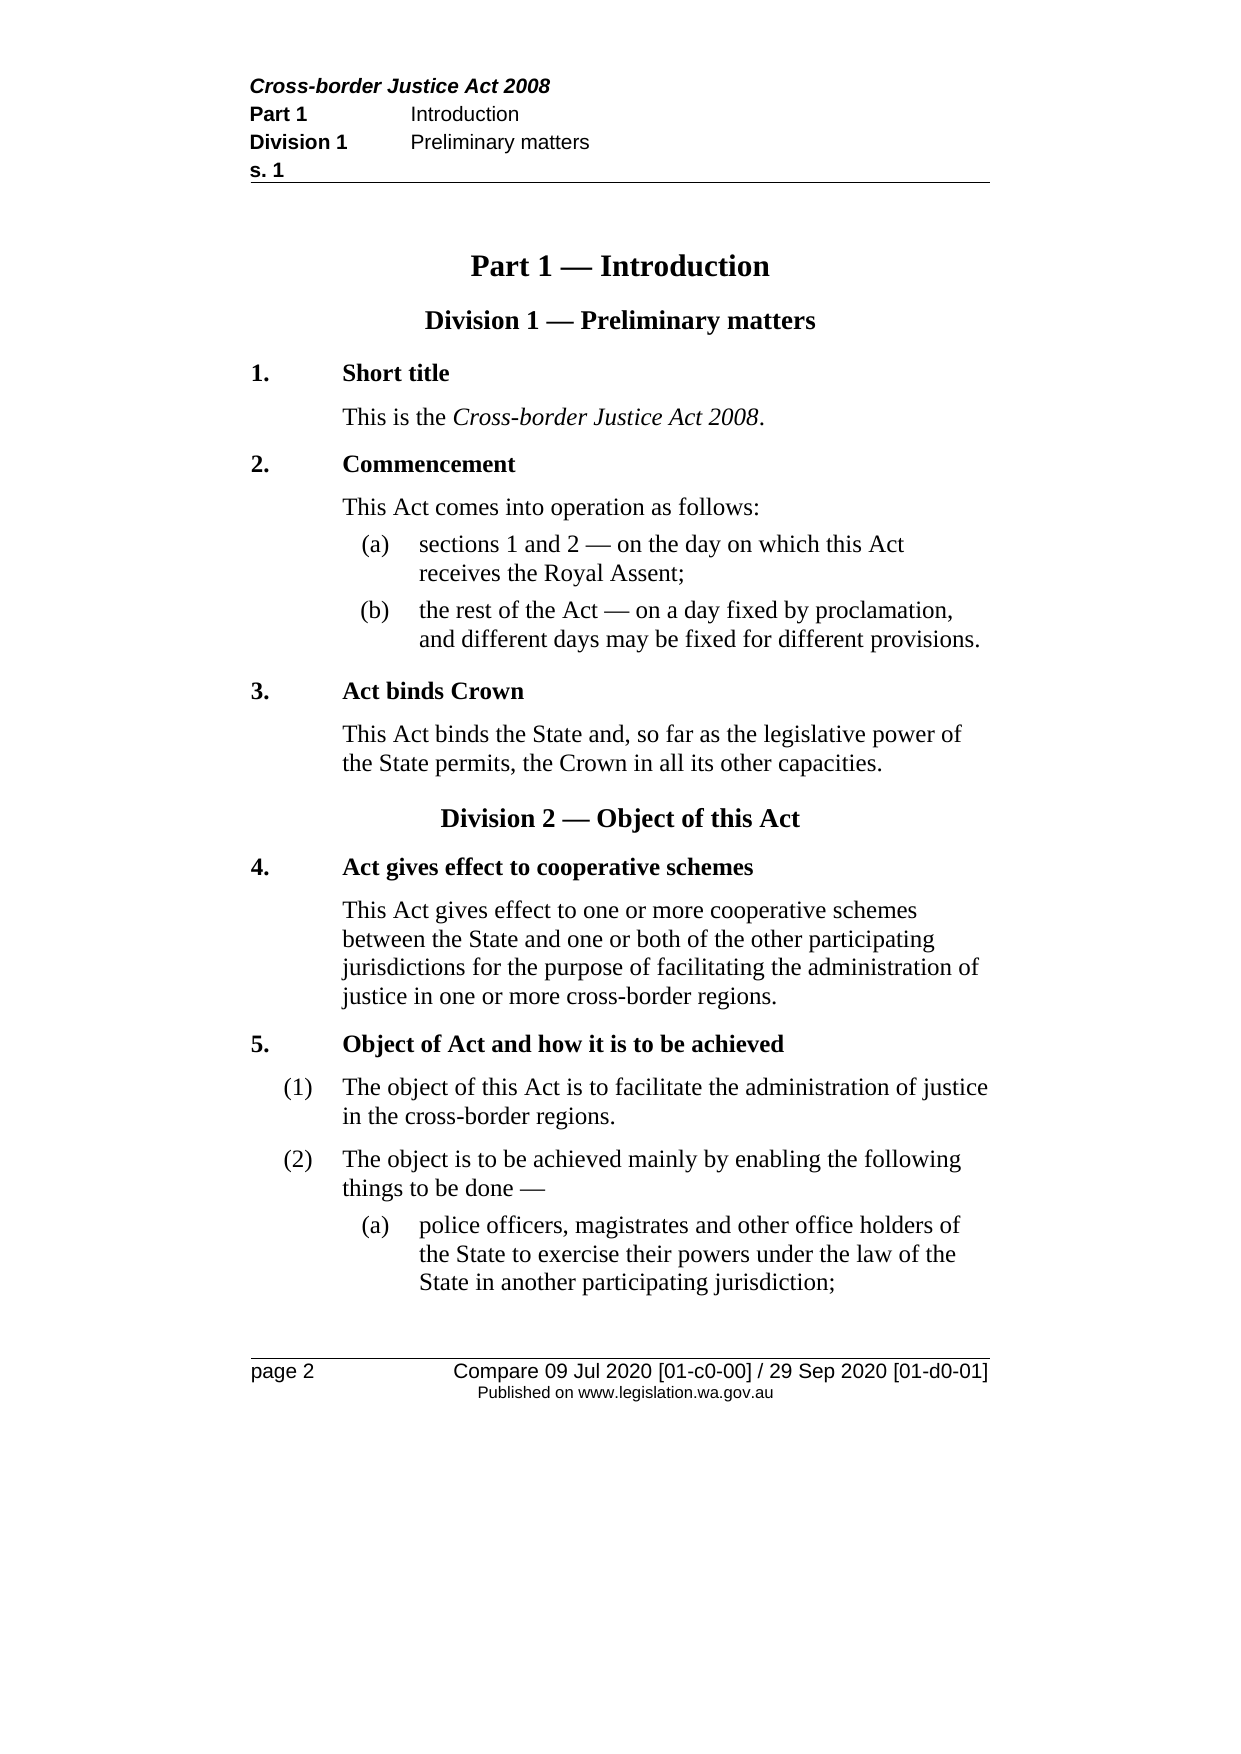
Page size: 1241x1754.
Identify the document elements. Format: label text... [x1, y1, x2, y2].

subtitle Part 1 — Introduction [251, 247, 990, 283]
text (a) police officers, magistrates and other office holders of the State to exercise their powers under the law of the State in another participating jurisdiction; [251, 1210, 990, 1296]
text This is the Cross-border Justice Act 2008. [251, 402, 990, 430]
subtitle 5. Object of Act and how it is to be achieved [251, 1029, 990, 1057]
subtitle 2. Commencement [251, 449, 990, 478]
text (2) The object is to be achieved mainly by enabling the following things to be done — [251, 1144, 990, 1202]
subtitle 4. Act gives effect to cooperative schemes [251, 852, 990, 880]
text This Act binds the State and, so far as the legislative power of the State permits, the Crown in all its other capacities. [251, 719, 990, 777]
subtitle 1. Short title [251, 358, 990, 387]
subtitle Division 1 — Preliminary matters [251, 304, 990, 335]
subtitle 3. Act binds Crown [251, 676, 990, 704]
text This Act comes into operation as follows: [251, 492, 990, 521]
text (b) the rest of the Act — on a day fixed by proclamation, and different days may be fixed for different provisions. [251, 595, 990, 653]
text This Act gives effect to one or more cooperative schemes between the State and one or both of the other participating jurisdictions for the purpose of facilitating the administration of justice in one or more cross-border regions. [251, 895, 990, 1010]
text (a) sections 1 and 2 — on the day on which this Act receives the Royal Assent; [251, 529, 990, 587]
text (1) The object of this Act is to facilitate the administration of justice in the cross-border regions. [251, 1072, 990, 1129]
subtitle Division 2 — Object of this Act [251, 802, 990, 833]
